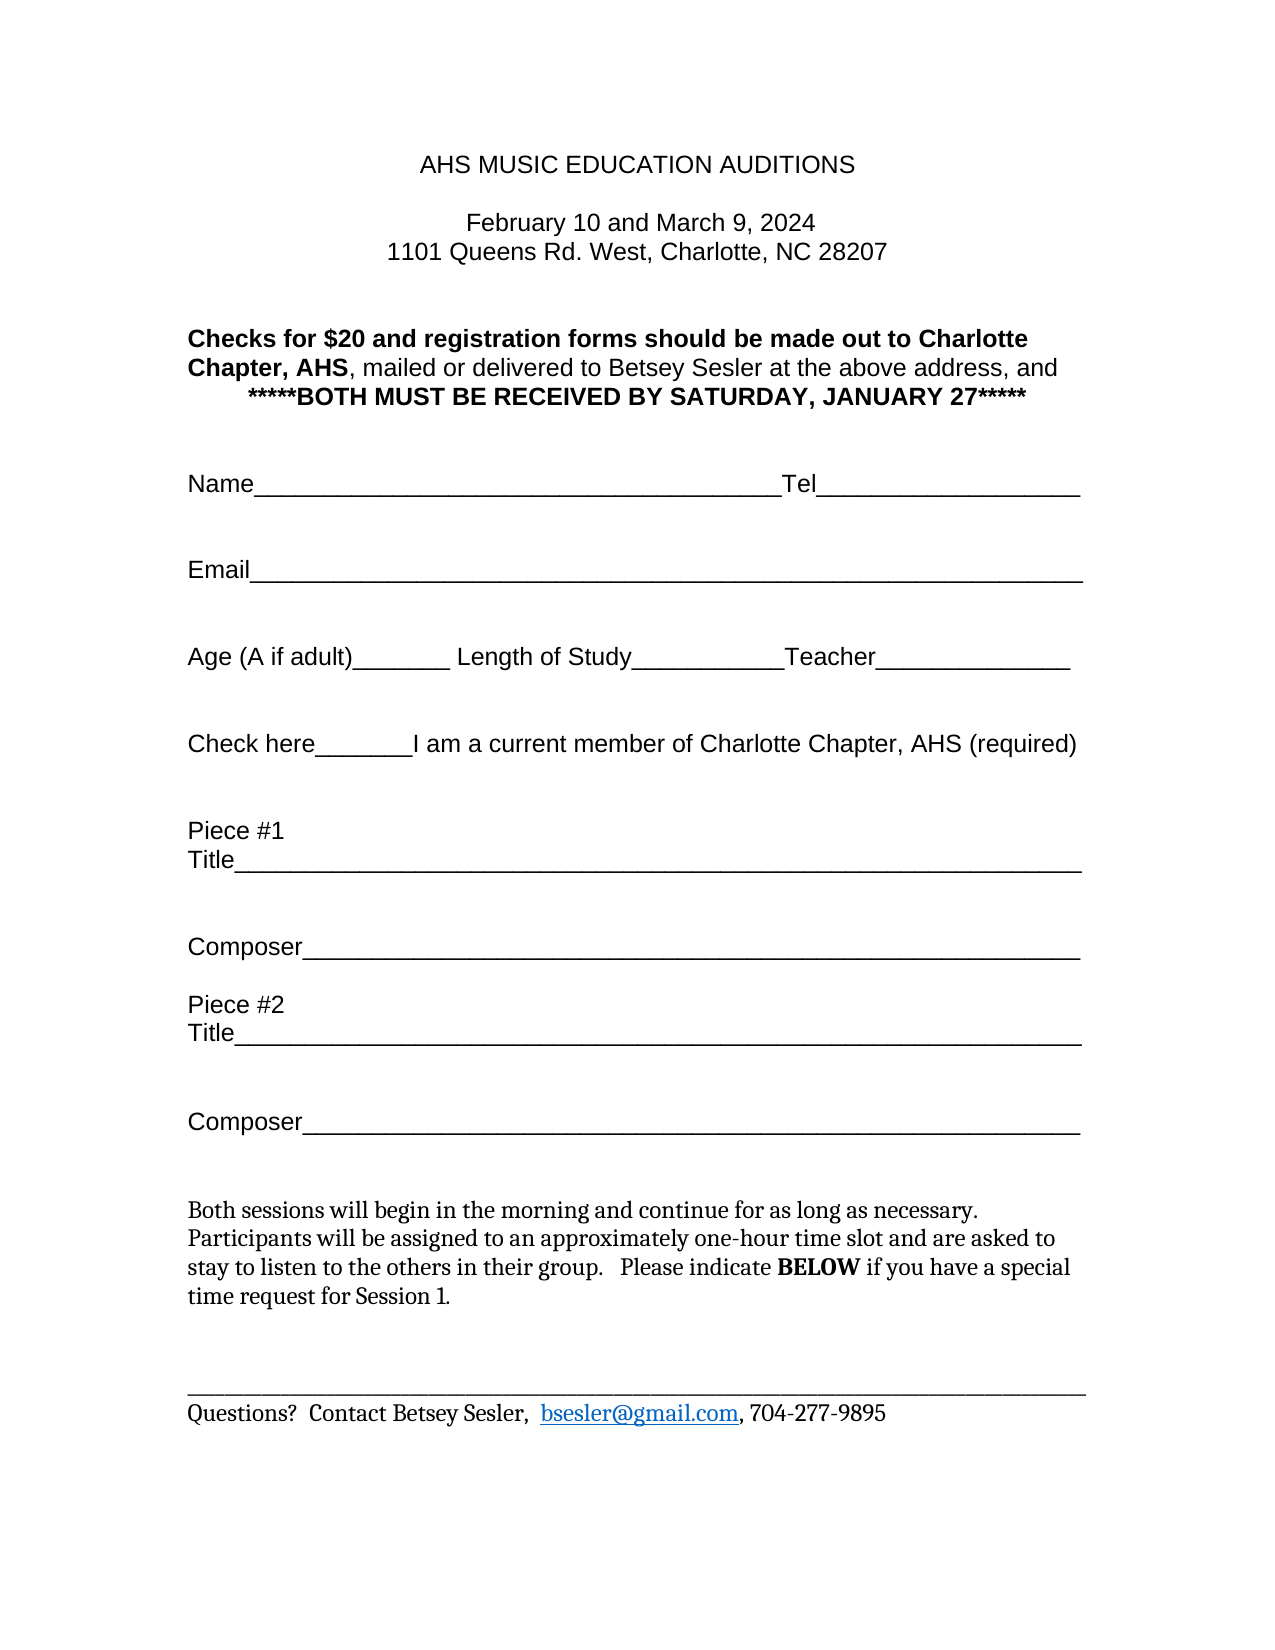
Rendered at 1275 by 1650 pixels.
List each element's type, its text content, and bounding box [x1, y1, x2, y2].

text Composer________________________________________________________ [187, 932, 1087, 960]
text _________________________________________________________________________________________________ [187, 1371, 1087, 1399]
text Checks for $20 and registration forms should be made out to Charlotte Chapter, AHS, mailed or delivered to Betsey Sesler at the above address, and [187, 324, 1087, 381]
text February 10 and March 9, 2024 [187, 208, 1087, 237]
text *****BOTH MUST BE RECEIVED BY SATURDAY, JANUARY 27***** [187, 382, 1087, 410]
text Questions? Contact Betsey Sesler, bsesler@gmail.com, 704-277-9895 [187, 1399, 1087, 1428]
text Piece #1 Title_____________________________________________________________ [187, 816, 1087, 873]
text Check here_______I am a current member of Charlotte Chapter, AHS (required) [187, 729, 1087, 758]
text AHS MUSIC EDUCATION AUDITIONS [187, 150, 1087, 179]
text Composer________________________________________________________ [187, 1107, 1087, 1136]
text Age (A if adult)_______ Length of Study___________Teacher______________ [187, 642, 1087, 671]
text 1101 Queens Rd. West, Charlotte, NC 28207 [187, 237, 1087, 266]
text Both sessions will begin in the morning and continue for as long as necessary. Participants will be assigned to an approximately one-hour time slot and are asked to stay to listen to the others in their group. Please indicate BELOW if you have a special time request for Session 1. [187, 1196, 1087, 1311]
text Name______________________________________Tel___________________ [187, 468, 1087, 497]
text Email____________________________________________________________ [187, 555, 1087, 584]
text Piece #2 Title_____________________________________________________________ [187, 989, 1087, 1047]
